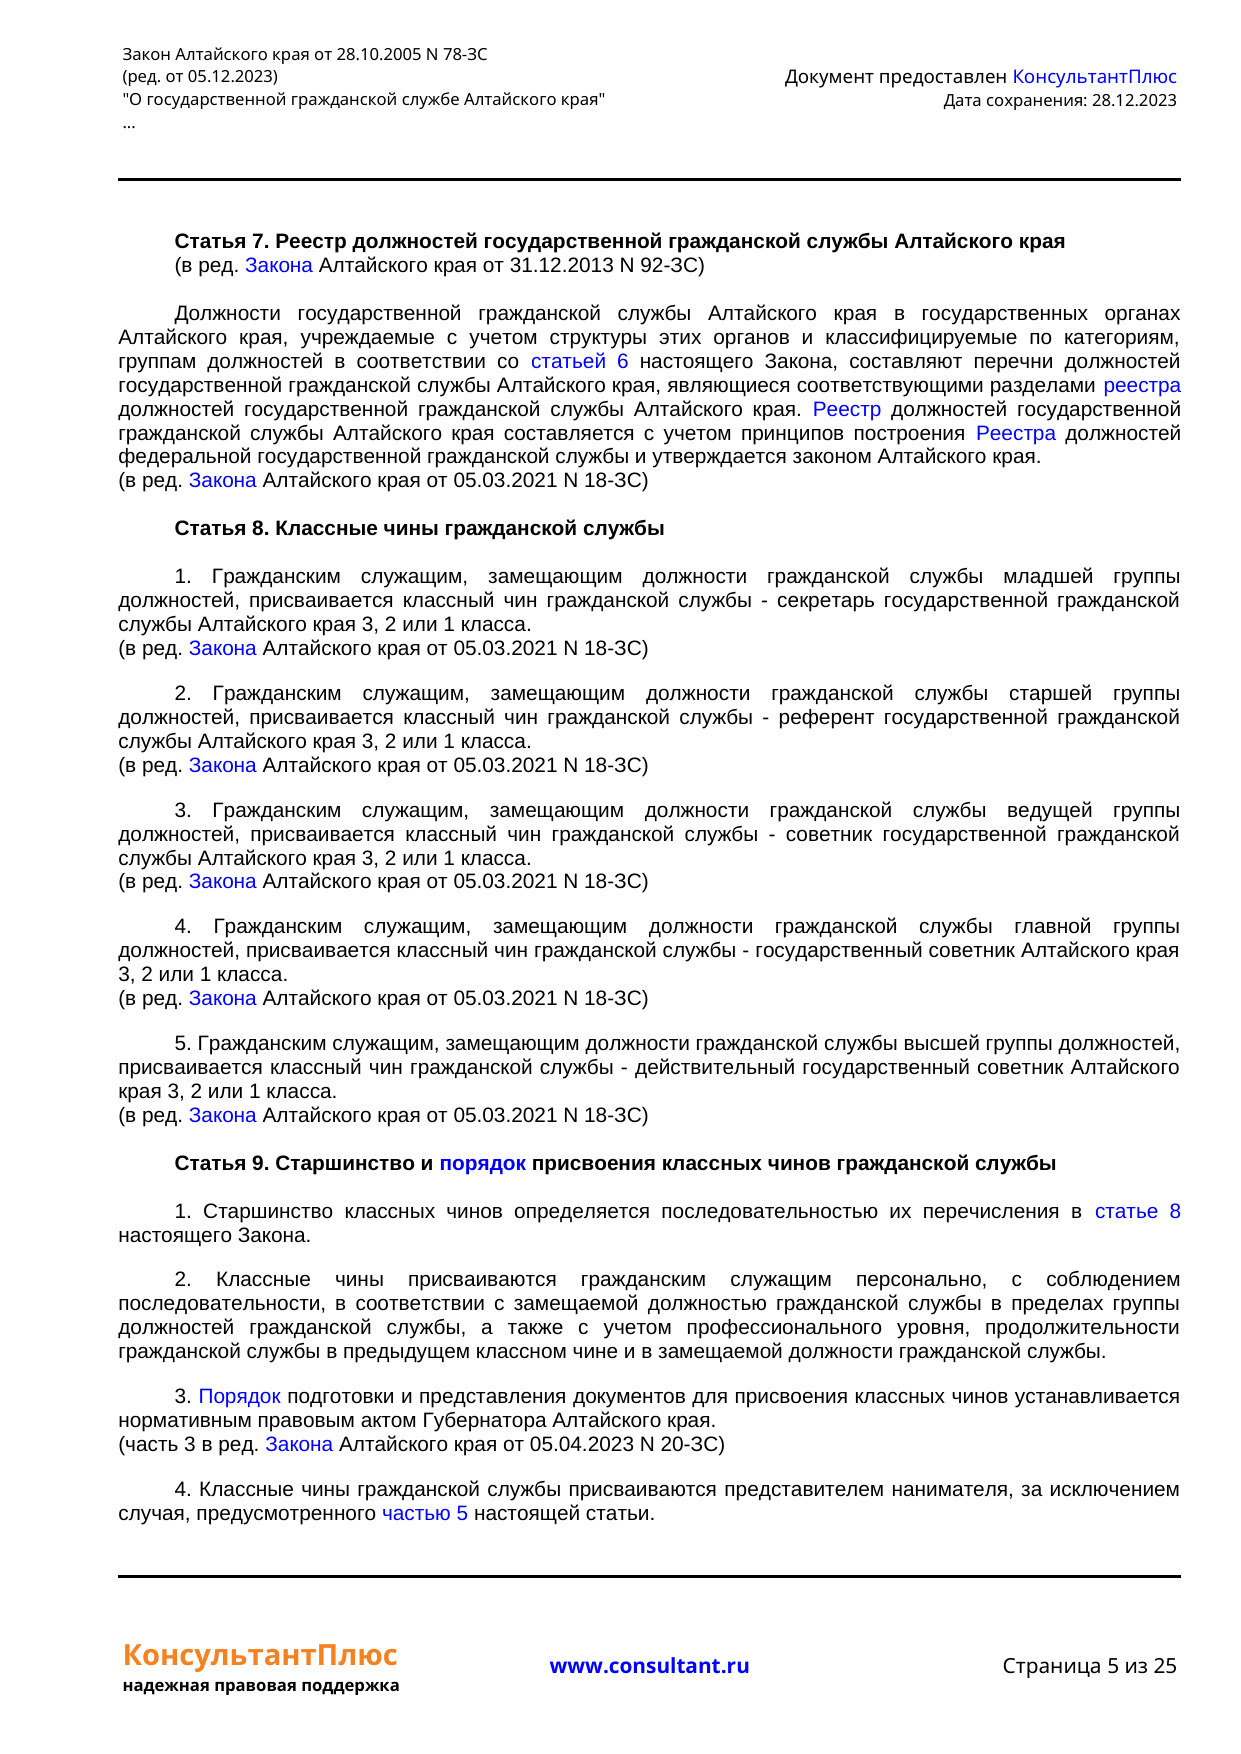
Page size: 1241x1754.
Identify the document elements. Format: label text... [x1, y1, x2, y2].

text (часть 3 в ред. Закона Алтайского края от 05.04.2023 N 20-ЗС) [118, 1432, 1181, 1456]
text (в ред. Закона Алтайского края от 05.03.2021 N 18-ЗС) [118, 869, 1181, 893]
text (в ред. Закона Алтайского края от 05.03.2021 N 18-ЗС) [118, 468, 1181, 492]
text 3. Порядок подготовки и представления документов для присвоения классных чинов устанавливается нормативным правовым актом Губернатора Алтайского края. [118, 1384, 1181, 1432]
text (в ред. Закона Алтайского края от 31.12.2013 N 92-ЗС) [118, 253, 1181, 277]
text 4. Гражданским служащим, замещающим должности гражданской службы главной группы должностей, присваивается классный чин гражданской службы - государственный советник Алтайского края 3, 2 или 1 класса. [118, 914, 1181, 986]
text (в ред. Закона Алтайского края от 05.03.2021 N 18-ЗС) [118, 636, 1181, 660]
text 2. Классные чины присваиваются гражданским служащим персонально, с соблюдением последовательности, в соответствии с замещаемой должностью гражданской службы в пределах группы должностей гражданской службы, а также с учетом профессионального уровня, продолжительности гражданской службы в предыдущем классном чине и в замещаемой должности гражданской службы. [118, 1267, 1181, 1363]
text (в ред. Закона Алтайского края от 05.03.2021 N 18-ЗС) [118, 1103, 1181, 1127]
text 1. Гражданским служащим, замещающим должности гражданской службы младшей группы должностей, присваивается классный чин гражданской службы - секретарь государственной гражданской службы Алтайского края 3, 2 или 1 класса. [118, 564, 1181, 636]
title Статья 9. Старшинство и порядок присвоения классных чинов гражданской службы [118, 1151, 1181, 1174]
title Статья 8. Классные чины гражданской службы [118, 516, 1181, 540]
title Статья 7. Реестр должностей государственной гражданской службы Алтайского края [118, 229, 1181, 253]
text (в ред. Закона Алтайского края от 05.03.2021 N 18-ЗС) [118, 753, 1181, 777]
text Должности государственной гражданской службы Алтайского края в государственных органах Алтайского края, учреждаемые с учетом структуры этих органов и классифицируемые по категориям, группам должностей в соответствии со статьей 6 настоящего Закона, составляют перечни должностей государственной гражданской службы Алтайского края, являющиеся соответствующими разделами реестра должностей государственной гражданской службы Алтайского края. Реестр должностей государственной гражданской службы Алтайского края составляется с учетом принципов построения Реестра должностей федеральной государственной гражданской службы и утверждается законом Алтайского края. [118, 301, 1181, 468]
text 1. Старшинство классных чинов определяется последовательностью их перечисления в статье 8 настоящего Закона. [118, 1198, 1181, 1246]
text 3. Гражданским служащим, замещающим должности гражданской службы ведущей группы должностей, присваивается классный чин гражданской службы - советник государственной гражданской службы Алтайского края 3, 2 или 1 класса. [118, 797, 1181, 869]
text 5. Гражданским служащим, замещающим должности гражданской службы высшей группы должностей, присваивается классный чин гражданской службы - действительный государственный советник Алтайского края 3, 2 или 1 класса. [118, 1031, 1181, 1103]
text 2. Гражданским служащим, замещающим должности гражданской службы старшей группы должностей, присваивается классный чин гражданской службы - референт государственной гражданской службы Алтайского края 3, 2 или 1 класса. [118, 681, 1181, 753]
text (в ред. Закона Алтайского края от 05.03.2021 N 18-ЗС) [118, 986, 1181, 1010]
text 4. Классные чины гражданской службы присваиваются представителем нанимателя, за исключением случая, предусмотренного частью 5 настоящей статьи. [118, 1477, 1181, 1524]
